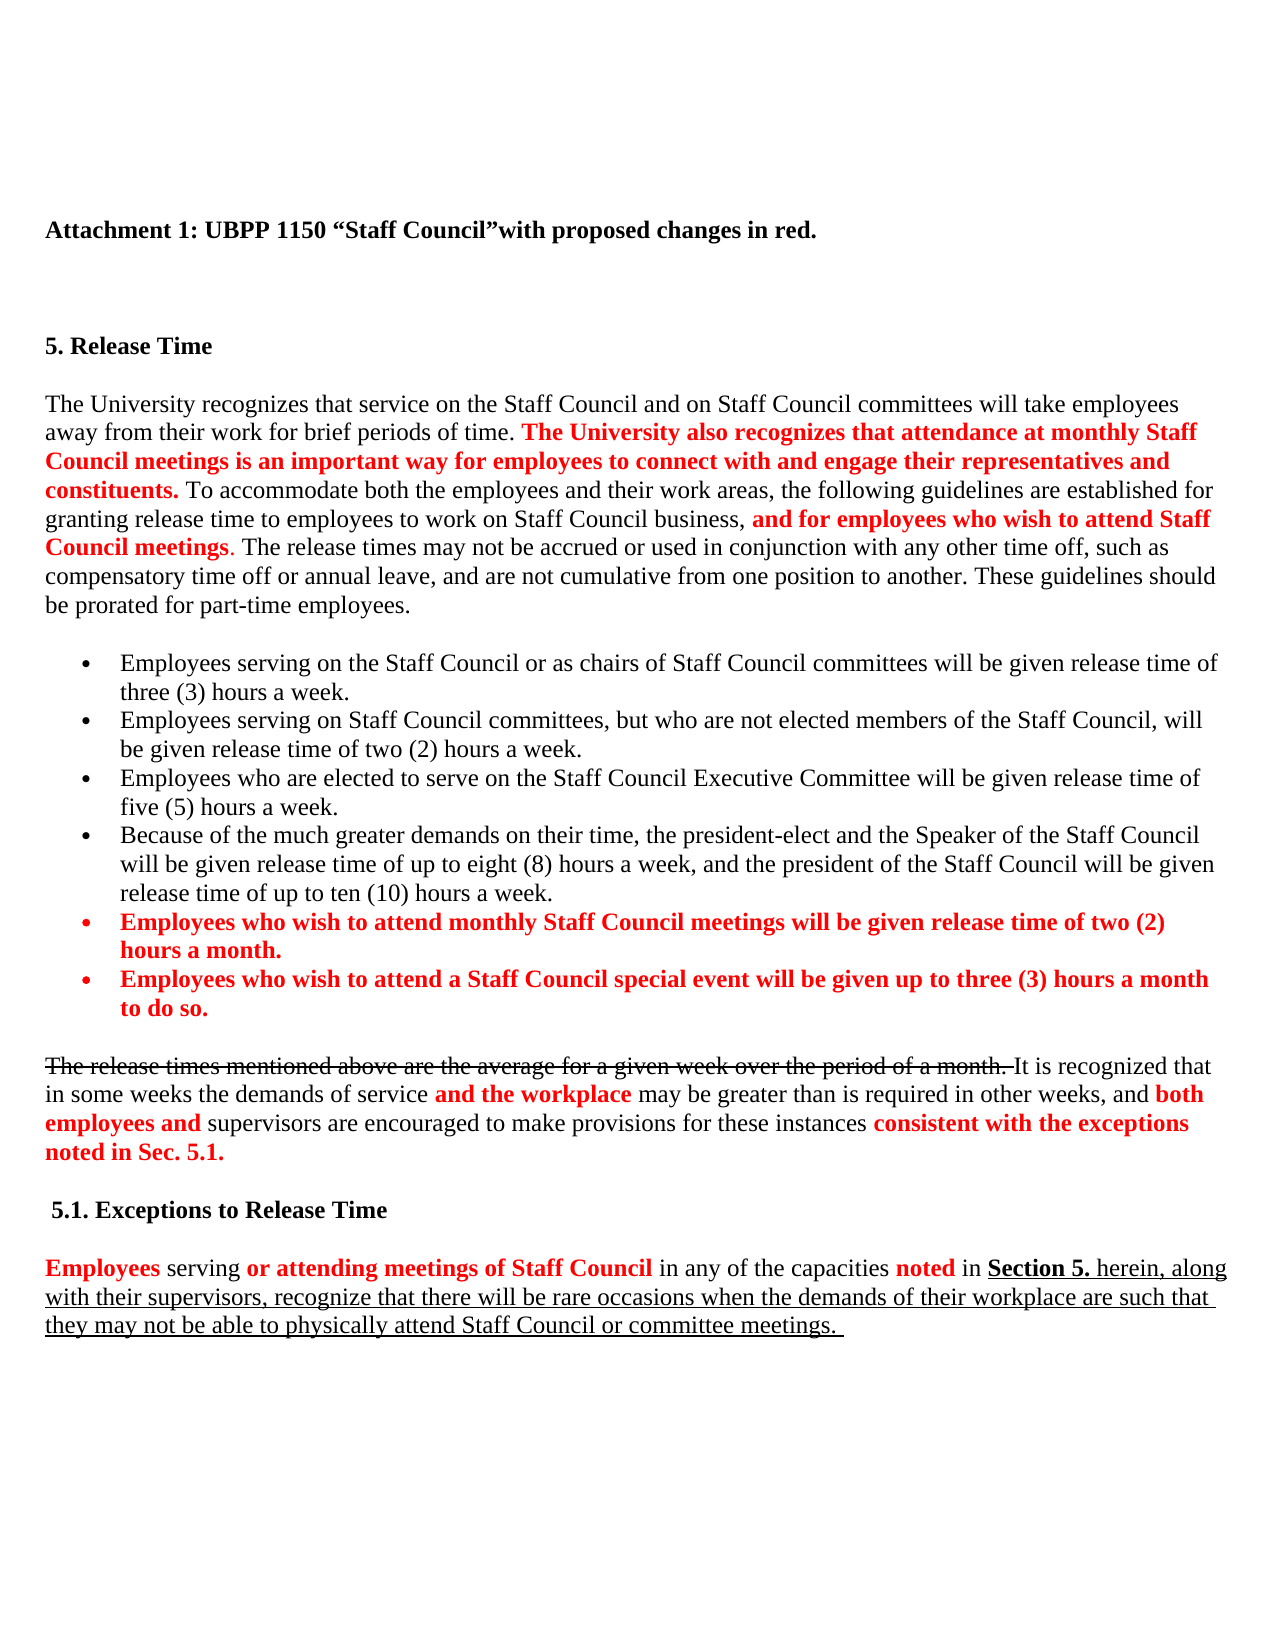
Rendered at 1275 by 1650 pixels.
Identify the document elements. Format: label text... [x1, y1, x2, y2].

text Employees serving or attending meetings of Staff Council in any of the capacities noted in Section 5. herein, along with their supervisors, recognize that there will be rare occasions when the demands of their workplace are such that they may not be able to physically attend Staff Council or committee meetings. [45, 1253, 1230, 1339]
list Employees who wish to attend monthly Staff Council meetings will be given release time of two (2) hours a month. [82, 907, 1230, 964]
text Attachment 1: UBPP 1150 “Staff Council”with proposed changes in red. [45, 215, 1230, 244]
list Employees who are elected to serve on the Staff Council Executive Committee will be given release time of five (5) hours a week. [82, 763, 1230, 820]
text The University recognizes that service on the Staff Council and on Staff Council committees will take employees away from their work for brief periods of time. The University also recognizes that attendance at monthly Staff Council meetings is an important way for employees to connect with and engage their representatives and constituents. To accommodate both the employees and their work areas, the following guidelines are established for granting release time to employees to work on Staff Council business, and for employees who wish to attend Staff Council meetings. The release times may not be accrued or used in conjunction with any other time off, such as compensatory time off or annual leave, and are not cumulative from one position to another. These guidelines should be prorated for part-time employees. [45, 389, 1230, 619]
text 5.1. Exceptions to Release Time [45, 1195, 1230, 1224]
list Employees serving on Staff Council committees, but who are not elected members of the Staff Council, will be given release time of two (2) hours a week. [82, 705, 1230, 763]
text 5. Release Time [45, 331, 1230, 359]
text The release times mentioned above are the average for a given week over the period of a month. It is recognized that in some weeks the demands of service and the workplace may be greater than is required in other weeks, and both employees and supervisors are encouraged to make provisions for these instances consistent with the exceptions noted in Sec. 5.1. [45, 1051, 1230, 1166]
list Employees serving on the Staff Council or as chairs of Staff Council committees will be given release time of three (3) hours a week. [82, 648, 1230, 705]
list Employees who wish to attend a Staff Council special event will be given up to three (3) hours a month to do so. [82, 964, 1230, 1022]
list Because of the much greater demands on their time, the president-elect and the Speaker of the Staff Council will be given release time of up to eight (8) hours a week, and the president of the Staff Council will be given release time of up to ten (10) hours a week. [82, 820, 1230, 907]
